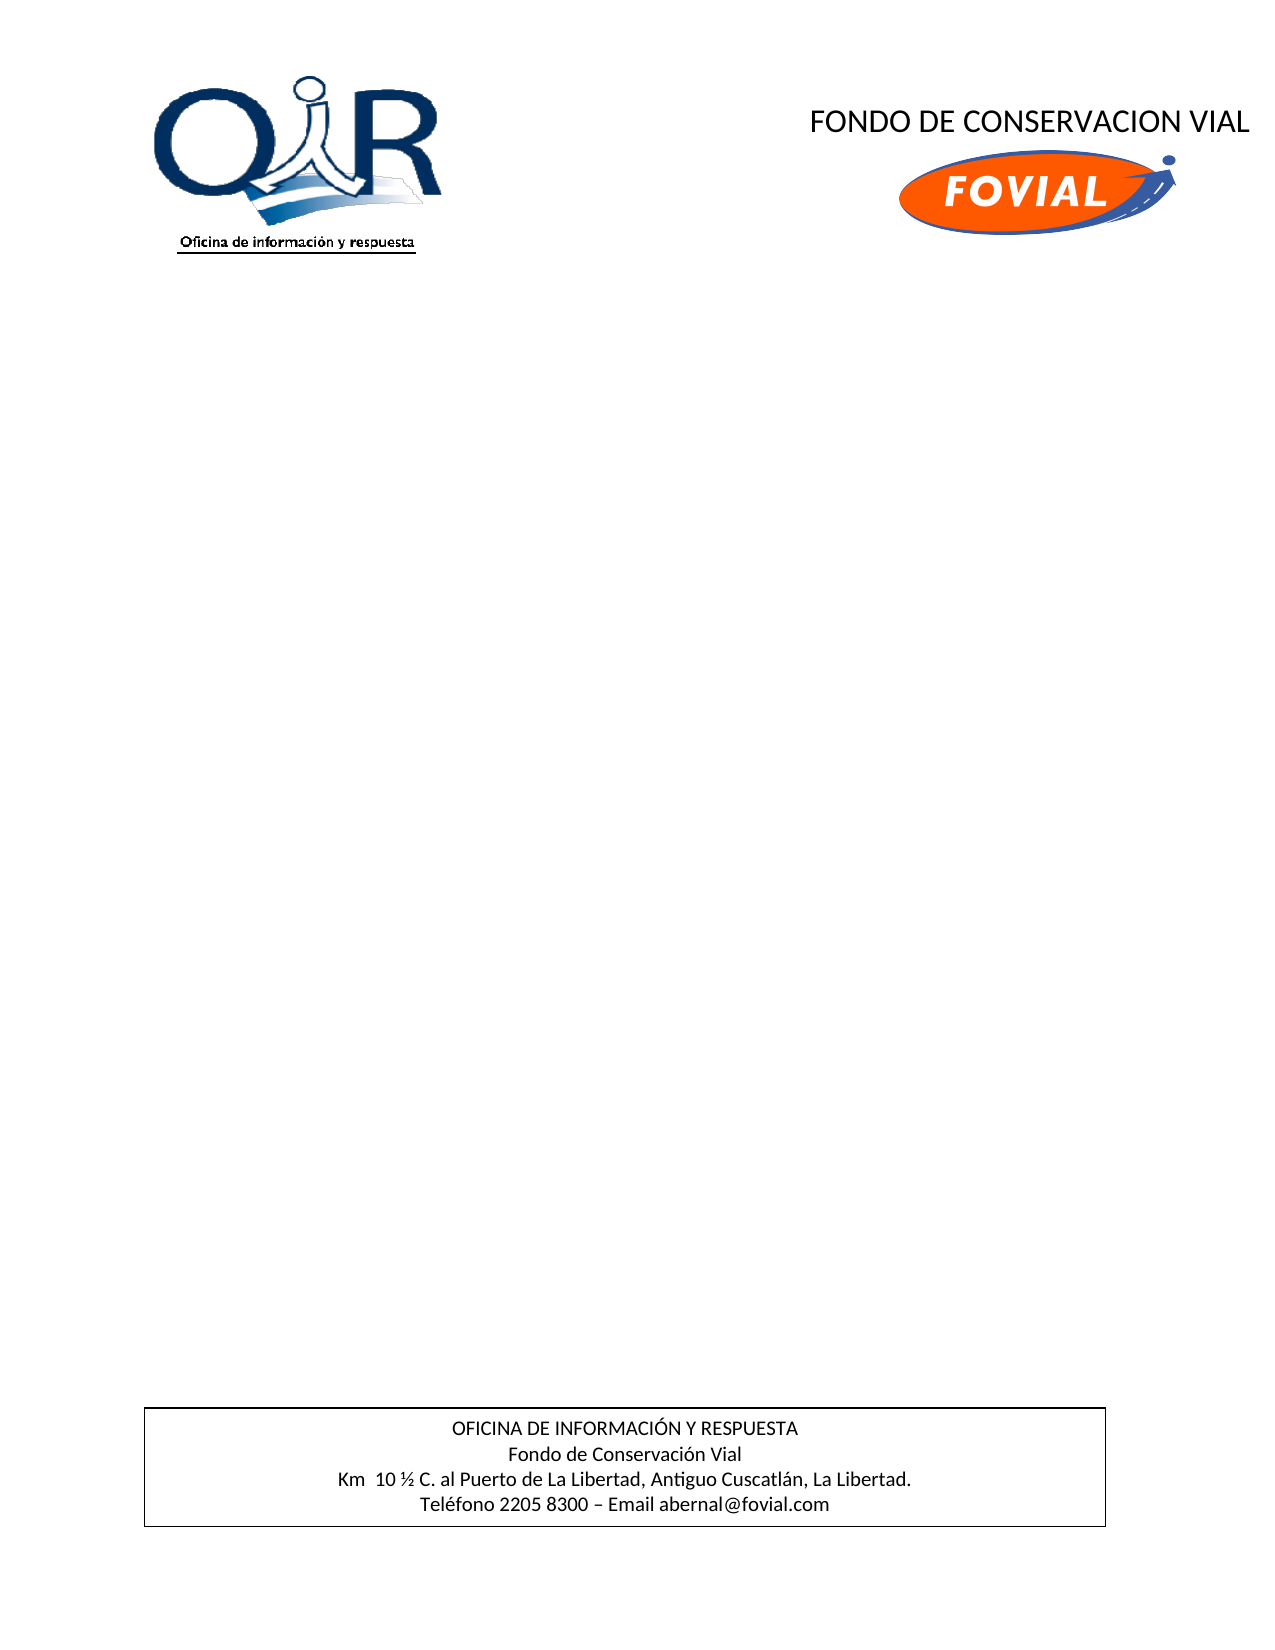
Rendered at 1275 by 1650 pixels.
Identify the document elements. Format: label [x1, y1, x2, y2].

picture [180, 235, 415, 249]
picture [899, 150, 1177, 235]
picture [154, 75, 442, 226]
